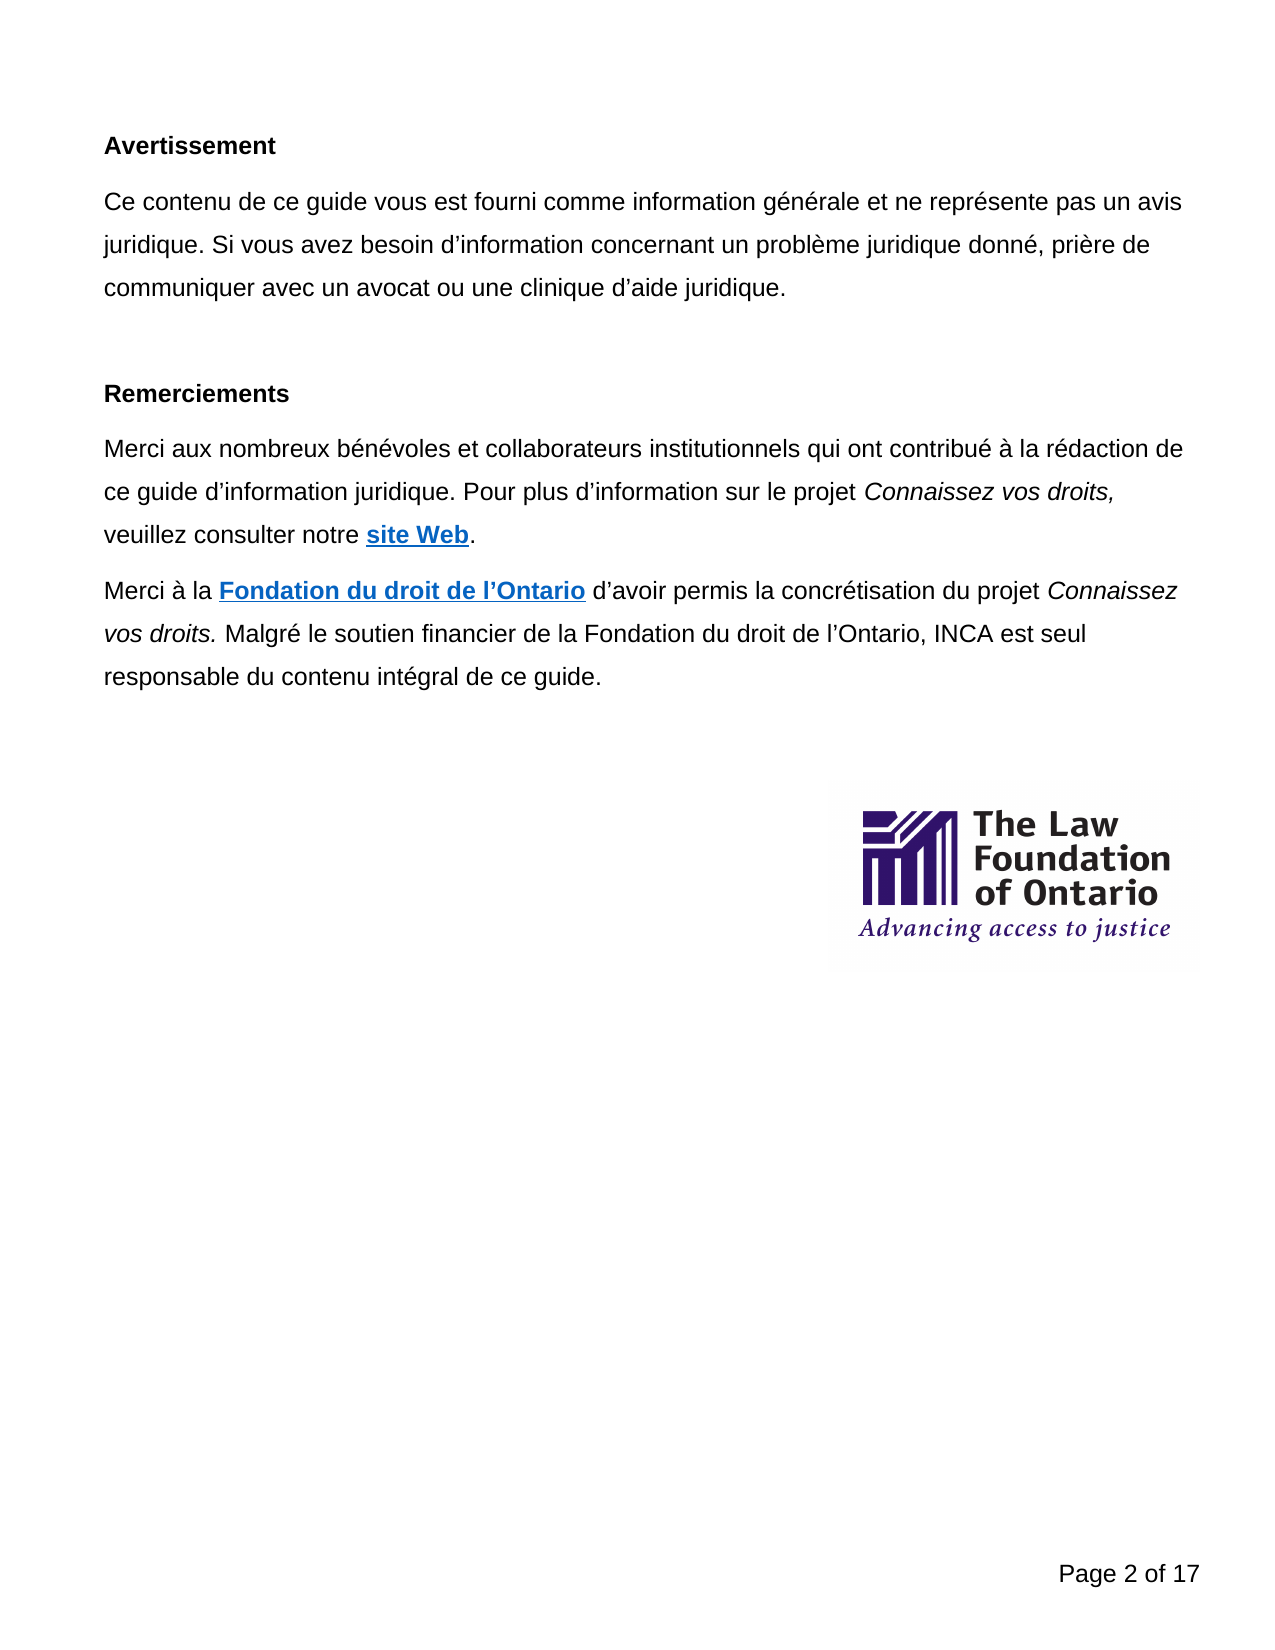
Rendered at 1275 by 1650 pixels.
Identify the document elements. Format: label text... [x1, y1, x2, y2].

picture [827, 780, 1200, 972]
text Remerciements [103, 378, 1200, 407]
text Ce contenu de ce guide vous est fourni comme information générale et ne représente pas un avis juridique. Si vous avez besoin d’information concernant un problème juridique donné, prière de communiquer avec un avocat ou une clinique d’aide juridique. [103, 187, 1200, 302]
text Merci à la Fondation du droit de l’Ontario d’avoir permis la concrétisation du projet Connaissez vos droits. Malgré le soutien financier de la Fondation du droit de l’Ontario, INCA est seul responsable du contenu intégral de ce guide. [103, 576, 1200, 691]
text Merci aux nombreux bénévoles et collaborateurs institutionnels qui ont contribué à la rédaction de ce guide d’information juridique. Pour plus d’information sur le projet Connaissez vos droits, veuillez consulter notre site Web. [103, 434, 1200, 549]
text Avertissement [103, 131, 1200, 160]
